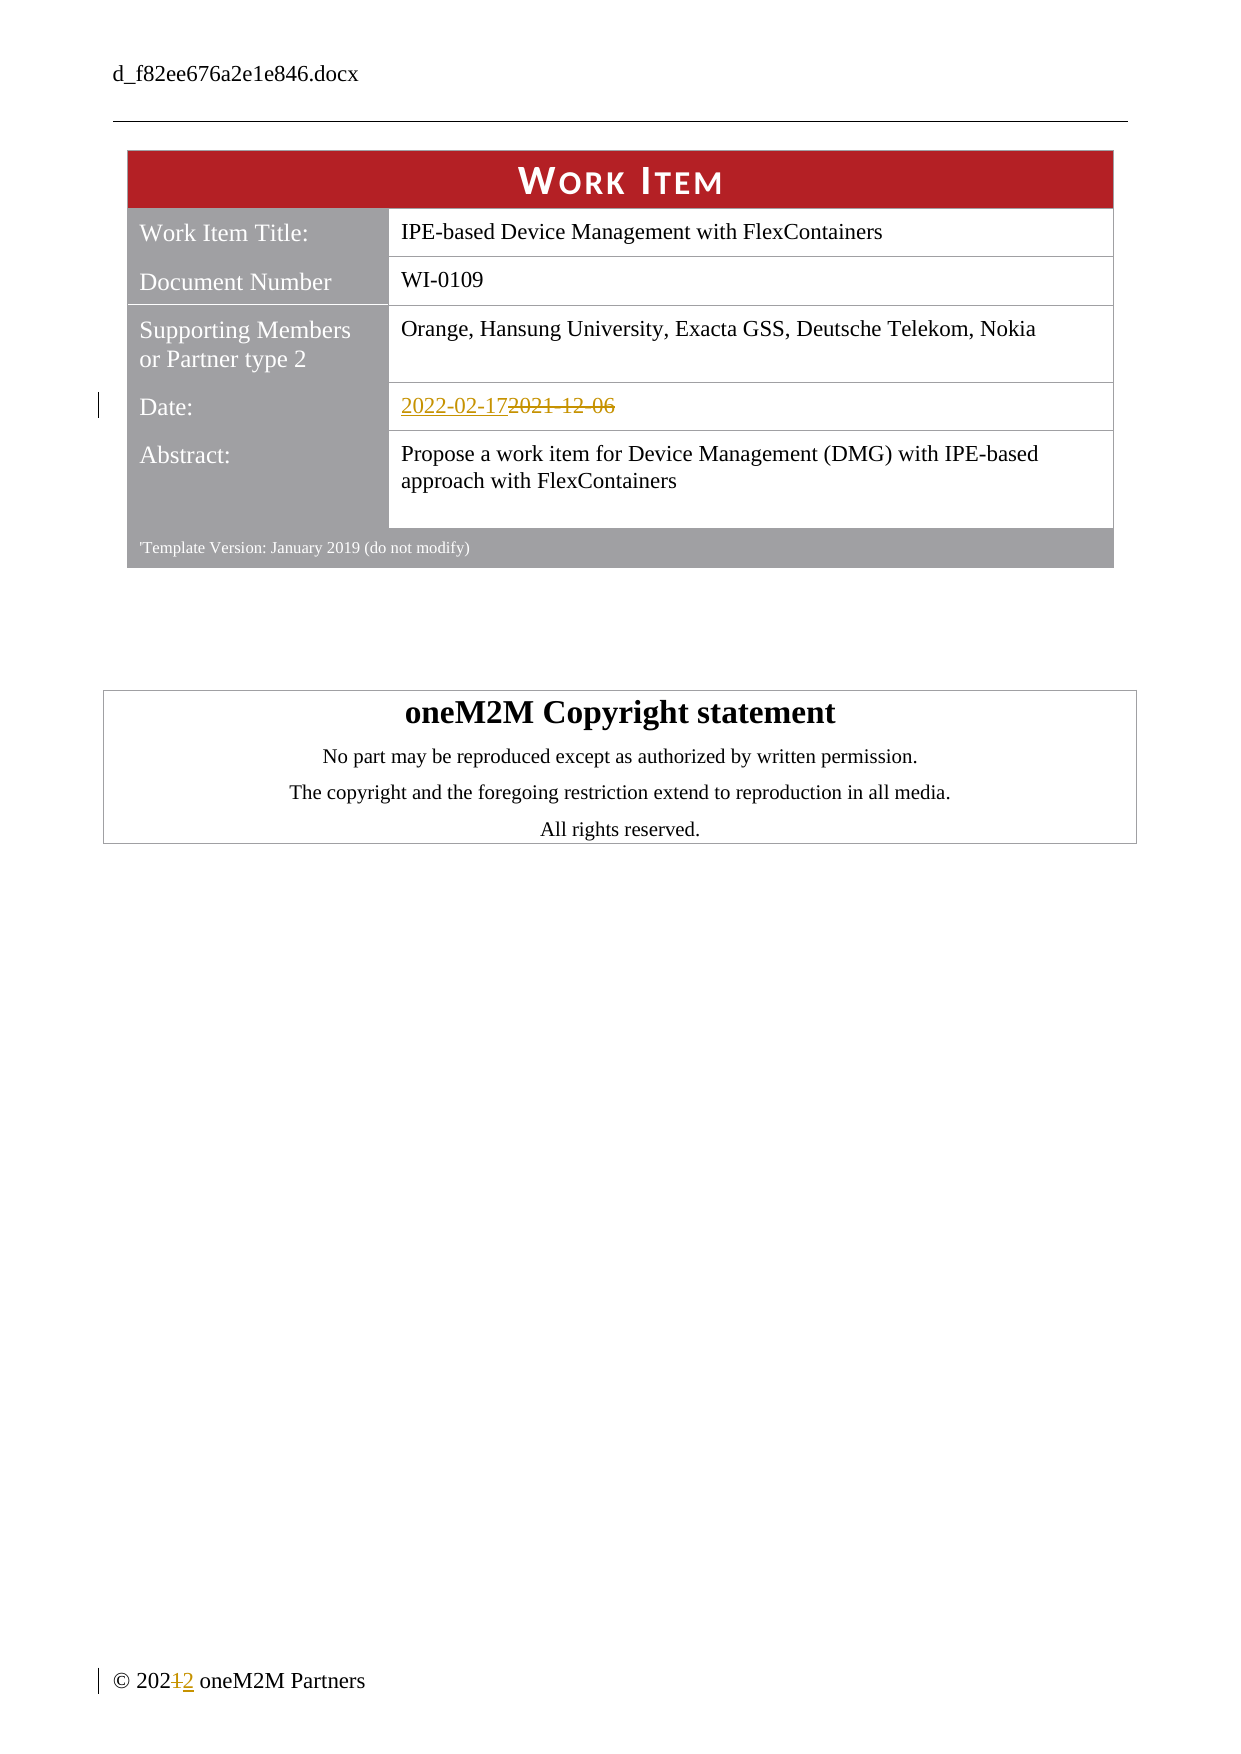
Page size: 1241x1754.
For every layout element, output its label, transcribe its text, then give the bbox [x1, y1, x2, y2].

text All rights reserved. [104, 814, 1136, 843]
table_cell Document Number [128, 257, 388, 304]
table_cell [389, 383, 1113, 430]
table_cell WI-0109 [389, 257, 1113, 304]
text No part may be reproduced except as authorized by written permission. [104, 741, 1136, 768]
title oneM2M Copyright statement [104, 691, 1136, 731]
table_cell Propose a work item for Device Management (DMG) with IPE-based approach with FlexContainers [389, 431, 1113, 528]
table_cell Orange, Hansung University, Exacta GSS, Deutsche Telekom, Nokia [389, 306, 1113, 382]
table_cell Date: [128, 383, 388, 430]
table_cell Abstract: [128, 431, 388, 528]
table_cell 'Template Version: January 2019 (do not modify) [128, 529, 1113, 566]
table_header Work Item [128, 151, 1113, 208]
table_cell Work Item Title: [128, 209, 388, 256]
text The copyright and the foregoing restriction extend to reproduction in all media. [104, 777, 1136, 804]
table_cell Supporting Members or Partner type 2 [128, 306, 388, 382]
table_cell IPE-based Device Management with FlexContainers [389, 209, 1113, 256]
